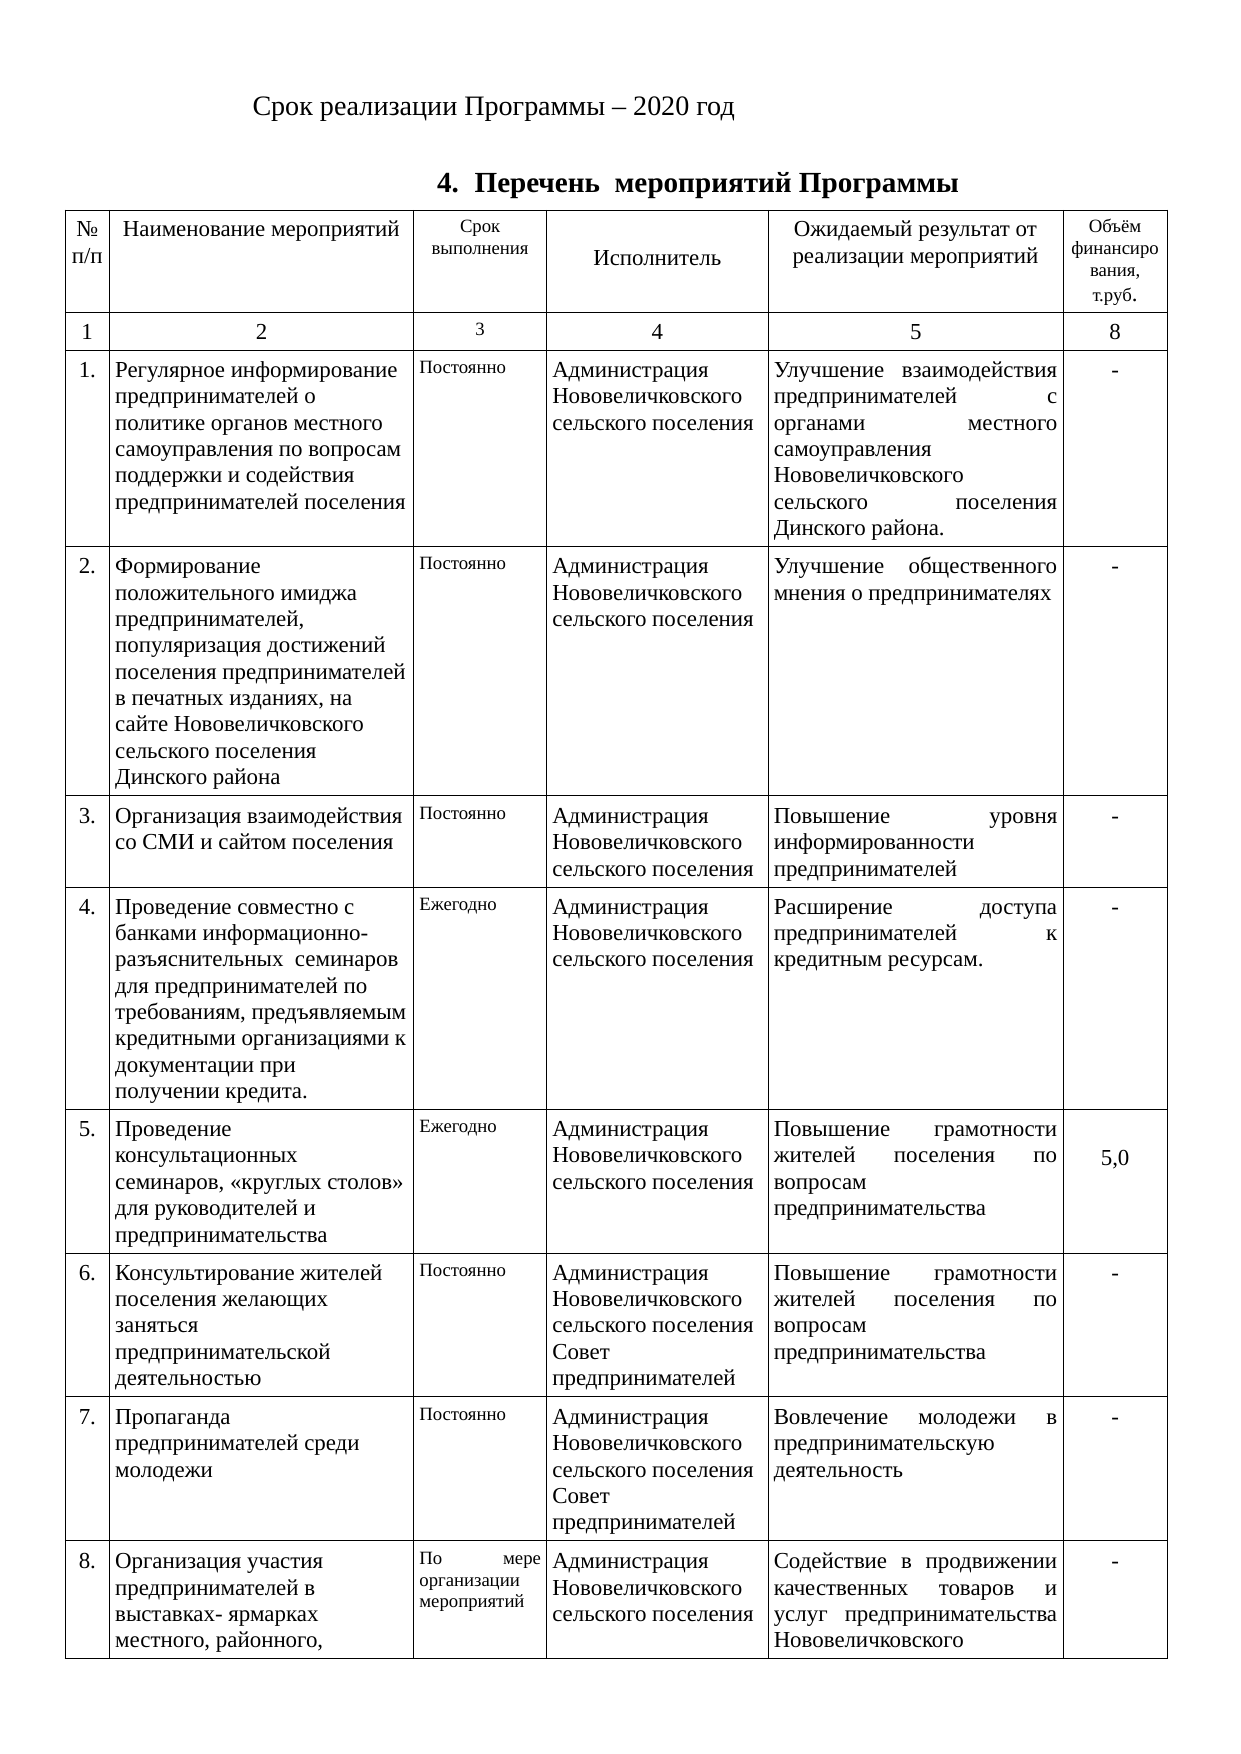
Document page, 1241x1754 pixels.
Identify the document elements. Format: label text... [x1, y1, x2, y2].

table_cell 6. [66, 1254, 109, 1396]
table_cell Постоянно [414, 351, 546, 546]
table_cell Вовлечение молодежи в предпринимательскую деятельность [769, 1397, 1063, 1540]
table_cell Проведение консультационных семинаров, «круглых столов» для руководителей и предпринимательства [110, 1110, 413, 1253]
table_cell Пропаганда предпринимателей среди молодежи [110, 1397, 413, 1540]
table_cell 1. [66, 351, 109, 546]
table_cell Администрация Нововеличковского сельского поселения [547, 796, 768, 887]
table_cell 5 [769, 313, 1063, 350]
table_cell Администрация Нововеличковского сельского поселения [547, 547, 768, 795]
table_header Исполнитель [547, 211, 768, 312]
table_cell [547, 1541, 768, 1658]
table_cell Постоянно [414, 1254, 546, 1396]
table_cell - [1064, 1254, 1167, 1396]
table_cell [414, 1541, 546, 1658]
table_cell Администрация Нововеличковского сельского поселения Совет предпринимателей [547, 1254, 768, 1396]
table_cell 8. [66, 1541, 109, 1658]
table_cell 2 [110, 313, 413, 350]
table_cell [110, 1541, 413, 1658]
table_cell Регулярное информирование предпринимателей о политике органов местного самоуправления по вопросам поддержки и содействия предпринимателей поселения [110, 351, 413, 546]
table_cell 1 [66, 313, 109, 350]
table_cell 5. [66, 1110, 109, 1253]
table_cell Постоянно [414, 547, 546, 795]
list Перечень мероприятий Программы [215, 165, 1181, 198]
table_header № п/п [66, 211, 109, 312]
table_cell - [1064, 888, 1167, 1109]
table_cell 5,0 [1064, 1110, 1167, 1253]
table_cell 8 [1064, 313, 1167, 350]
table_cell 3. [66, 796, 109, 887]
table_cell 2. [66, 547, 109, 795]
text Срок реализации Программы – 2020 год [177, 89, 1181, 121]
table_cell Повышение грамотности жителей поселения по вопросам предпринимательства [769, 1254, 1063, 1396]
table_cell Повышение грамотности жителей поселения по вопросам предпринимательства [769, 1110, 1063, 1253]
table_cell Повышение уровня информированности предпринимателей [769, 796, 1063, 887]
table_cell Проведение совместно с банками информационно-разъяснительных семинаров для предпринимателей по требованиям, предъявляемым кредитными организациями к документации при получении кредита. [110, 888, 413, 1109]
table_header Наименование мероприятий [110, 211, 413, 312]
table_header Ожидаемый результат от реализации мероприятий [769, 211, 1063, 312]
table_header Объём финансирования, т.руб. [1064, 211, 1167, 312]
table_cell Администрация Нововеличковского сельского поселения [547, 888, 768, 1109]
table_cell Администрация Нововеличковского сельского поселения [547, 1110, 768, 1253]
table_cell - [1064, 1541, 1167, 1658]
table_cell Постоянно [414, 1397, 546, 1540]
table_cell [769, 1541, 1063, 1658]
table_cell - [1064, 1397, 1167, 1540]
table_cell Расширение доступа предпринимателей к кредитным ресурсам. [769, 888, 1063, 1109]
table_cell Администрация Нововеличковского сельского поселения Совет предпринимателей [547, 1397, 768, 1540]
table_cell Консультирование жителей поселения желающих заняться предпринимательской деятельностью [110, 1254, 413, 1396]
table_cell - [1064, 351, 1167, 546]
table_cell 3 [414, 313, 546, 350]
table_cell Ежегодно [414, 1110, 546, 1253]
table_cell Улучшение взаимодействия предпринимателей с органами местного самоуправления Нововеличковского сельского поселения Динского района. [769, 351, 1063, 546]
table_cell - [1064, 796, 1167, 887]
table_cell Улучшение общественного мнения о предпринимателях [769, 547, 1063, 795]
table_cell 7. [66, 1397, 109, 1540]
table_cell Администрация Нововеличковского сельского поселения [547, 351, 768, 546]
table_header Срок выполнения [414, 211, 546, 312]
table_cell - [1064, 547, 1167, 795]
table_cell 4. [66, 888, 109, 1109]
table_cell Постоянно [414, 796, 546, 887]
table_cell 4 [547, 313, 768, 350]
table_cell Формирование положительного имиджа предпринимателей, популяризация достижений поселения предпринимателей в печатных изданиях, на сайте Нововеличковского сельского поселения Динского района [110, 547, 413, 795]
table_cell Организация взаимодействия со СМИ и сайтом поселения [110, 796, 413, 887]
table_cell Ежегодно [414, 888, 546, 1109]
